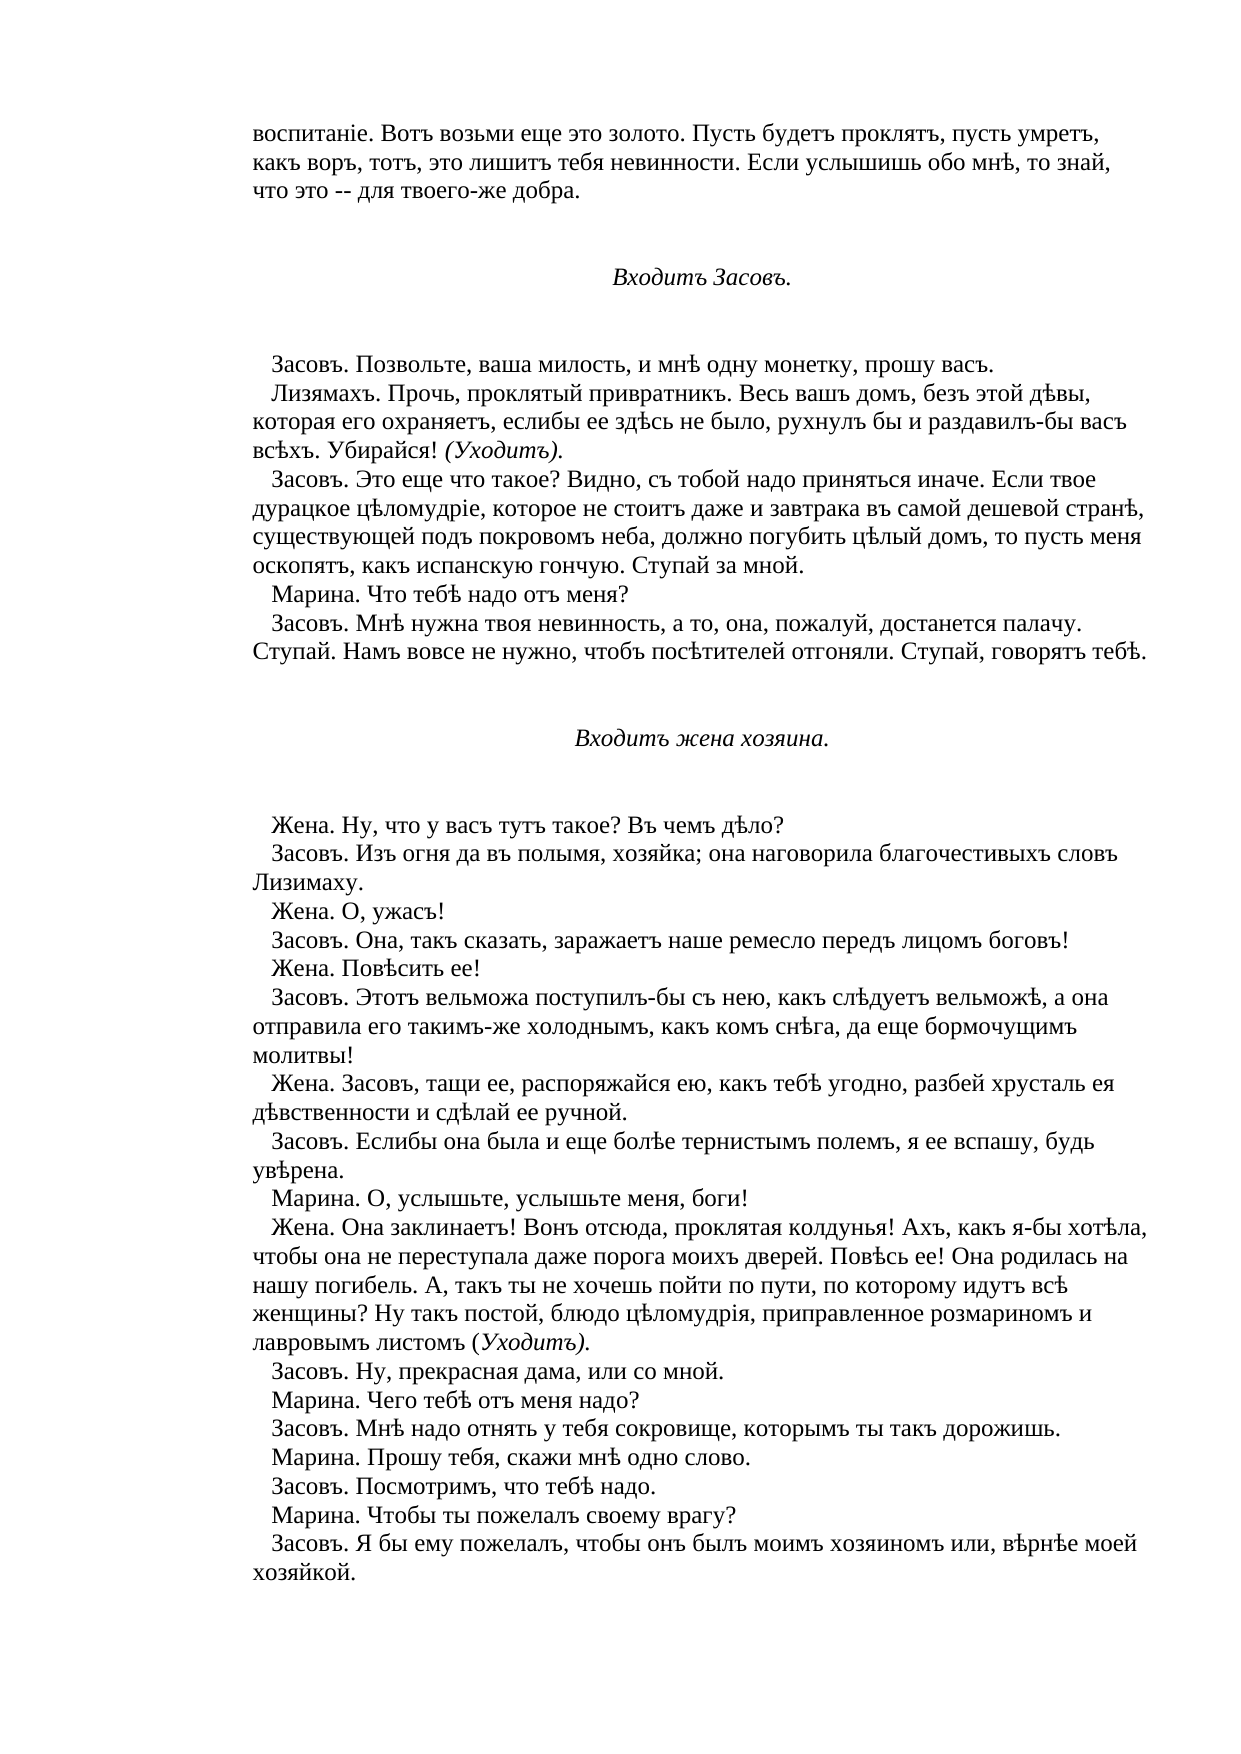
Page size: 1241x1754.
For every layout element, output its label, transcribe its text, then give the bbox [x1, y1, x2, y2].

text Засовъ. Позвольте, ваша милость, и мнѣ одну монетку, прошу васъ. [252, 349, 1152, 378]
text Входитъ жена хозяина. [252, 723, 1152, 752]
text Жена. Ну, что у васъ тутъ такое? Въ чемъ дѣло? [252, 810, 1152, 838]
text Жена. Засовъ, тащи ее, распоряжайся ею, какъ тебѣ угодно, разбей хрусталь ея дѣвственности и сдѣлай ее ручной. [252, 1068, 1152, 1126]
text Засовъ. Еслибы она была и еще болѣе тернистымъ полемъ, я ее вспашу, будь увѣрена. [252, 1126, 1152, 1183]
text Засовъ. Этотъ вельможа поступилъ-бы съ нею, какъ слѣдуетъ вельможѣ, а она отправила его такимъ-же холоднымъ, какъ комъ снѣга, да еще бормочущимъ молитвы! [252, 982, 1152, 1068]
text Жена. Повѣсить ее! [252, 953, 1152, 982]
text Засовъ. Посмотримъ, что тебѣ надо. [252, 1471, 1152, 1500]
text Засовъ. Это еще что такое? Видно, съ тобой надо приняться иначе. Если твое дурацкое цѣломудріе, которое не стоитъ даже и завтрака въ самой дешевой странѣ, существующей подъ покровомъ неба, должно погубить цѣлый домъ, то пусть меня оскопятъ, какъ испанскую гончую. Ступай за мной. [252, 464, 1152, 579]
text Засовъ. Ну, прекрасная дама, или со мной. [252, 1356, 1152, 1385]
text Марина. Чего тебѣ отъ меня надо? [252, 1385, 1152, 1413]
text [252, 118, 1152, 204]
text Засовъ. Мнѣ надо отнять у тебя сокровище, которымъ ты такъ дорожишь. [252, 1413, 1152, 1442]
text Засовъ. Изъ огня да въ полымя, хозяйка; она наговорила благочестивыхъ словъ Лизимаху. [252, 838, 1152, 896]
text Марина. Чтобы ты пожелалъ своему врагу? [252, 1500, 1152, 1528]
text Входитъ Засовъ. [252, 262, 1152, 291]
text Засовъ. Мнѣ нужна твоя невинность, а то, она, пожалуй, достанется палачу. Ступай. Намъ вовсе не нужно, чтобъ посѣтителей отгоняли. Ступай, говорятъ тебѣ. [252, 608, 1152, 665]
text Лизямахъ. Прочь, проклятый привратникъ. Весь вашъ домъ, безъ этой дѣвы, которая его охраняетъ, еслибы ее здѣсь не было, рухнулъ бы и раздавилъ-бы васъ всѣхъ. Убирайся! (Уходитъ). [252, 378, 1152, 464]
text Марина. О, услышьте, услышьте меня, боги! [252, 1183, 1152, 1212]
text Марина. Прошу тебя, скажи мнѣ одно слово. [252, 1442, 1152, 1471]
text Жена. О, ужасъ! [252, 896, 1152, 925]
text Засовъ. Она, такъ сказать, заражаетъ наше ремесло передъ лицомъ боговъ! [252, 925, 1152, 953]
text Марина. Что тебѣ надо отъ меня? [252, 579, 1152, 608]
text Жена. Она заклинаетъ! Вонъ отсюда, проклятая колдунья! Ахъ, какъ я-бы хотѣла, чтобы она не переступала даже порога моихъ дверей. Повѣсь ее! Она родилась на нашу погибель. А, такъ ты не хочешь пойти по пути, по которому идутъ всѣ женщины? Ну такъ постой, блюдо цѣломудрія, приправленное розмариномъ и лавровымъ листомъ (Уходитъ). [252, 1212, 1152, 1356]
text Засовъ. Я бы ему пожелалъ, чтобы онъ былъ моимъ хозяиномъ или, вѣрнѣе моей хозяйкой. [252, 1528, 1152, 1586]
